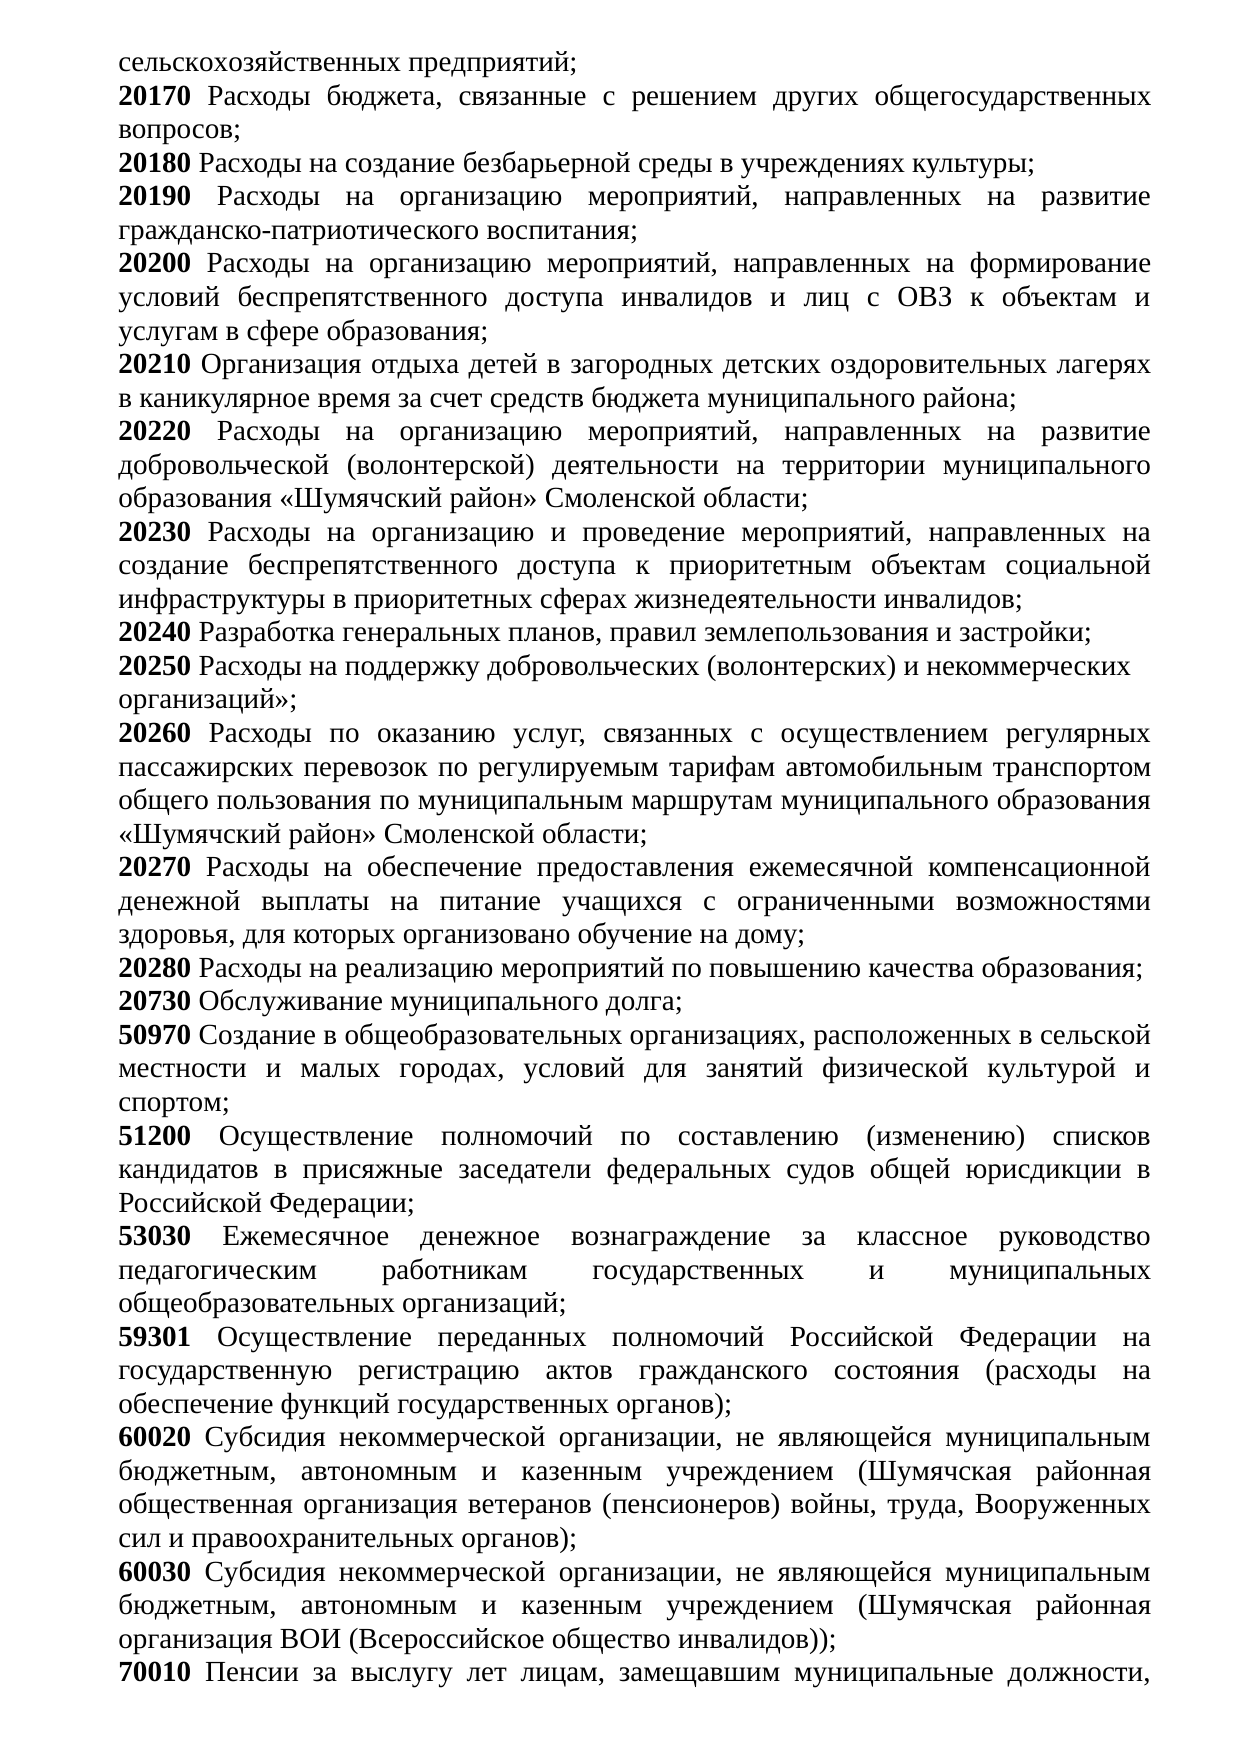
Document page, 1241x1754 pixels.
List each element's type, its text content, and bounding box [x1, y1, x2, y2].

text 60030 Субсидия некоммерческой организации, не являющейся муниципальным бюджетным, автономным и казенным учреждением (Шумячская районная организация ВОИ (Всероссийское общество инвалидов)); [118, 1554, 1152, 1654]
text 20170 Расходы бюджета, связанные с решением других общегосударственных вопросов; [118, 78, 1152, 145]
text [118, 44, 1152, 78]
text 20240 Разработка генеральных планов, правил землепользования и застройки; [118, 614, 1152, 648]
text 20190 Расходы на организацию мероприятий, направленных на развитие гражданско-патриотического воспитания; [118, 178, 1152, 246]
text 20280 Расходы на реализацию мероприятий по повышению качества образования; [118, 950, 1152, 983]
text 20220 Расходы на организацию мероприятий, направленных на развитие добровольческой (волонтерской) деятельности на территории муниципального образования «Шумячский район» Смоленской области; [118, 413, 1152, 514]
text 51200 Осуществление полномочий по составлению (изменению) списков кандидатов в присяжные заседатели федеральных судов общей юрисдикции в Российской Федерации; [118, 1118, 1152, 1218]
text 53030 Ежемесячное денежное вознаграждение за классное руководство педагогическим работникам государственных и муниципальных общеобразовательных организаций; [118, 1218, 1152, 1319]
text 59301 Осуществление переданных полномочий Российской Федерации на государственную регистрацию актов гражданского состояния (расходы на обеспечение функций государственных органов); [118, 1319, 1152, 1419]
text 50970 Создание в общеобразовательных организациях, расположенных в сельской местности и малых городах, условий для занятий физической культурой и спортом; [118, 1017, 1152, 1118]
text 20180 Расходы на создание безбарьерной среды в учреждениях культуры; [118, 145, 1152, 178]
text 20250 Расходы на поддержку добровольческих (волонтерских) и некоммерческих организаций»; [118, 648, 1152, 715]
text 20230 Расходы на организацию и проведение мероприятий, направленных на создание беспрепятственного доступа к приоритетным объектам социальной инфраструктуры в приоритетных сферах жизнедеятельности инвалидов; [118, 514, 1152, 614]
text 20200 Расходы на организацию мероприятий, направленных на формирование условий беспрепятственного доступа инвалидов и лиц с ОВЗ к объектам и услугам в сфере образования; [118, 246, 1152, 346]
text 20260 Расходы по оказанию услуг, связанных с осуществлением регулярных пассажирских перевозок по регулируемым тарифам автомобильным транспортом общего пользования по муниципальным маршрутам муниципального образования «Шумячский район» Смоленской области; [118, 715, 1152, 849]
text 60020 Субсидия некоммерческой организации, не являющейся муниципальным бюджетным, автономным и казенным учреждением (Шумячская районная общественная организация ветеранов (пенсионеров) войны, труда, Вооруженных сил и правоохранительных органов); [118, 1419, 1152, 1554]
text 20210 Организация отдыха детей в загородных детских оздоровительных лагерях в каникулярное время за счет средств бюджета муниципального района; [118, 346, 1152, 413]
text 20730 Обслуживание муниципального долга; [118, 983, 1152, 1017]
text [118, 1654, 1152, 1688]
text 20270 Расходы на обеспечение предоставления ежемесячной компенсационной денежной выплаты на питание учащихся с ограниченными возможностями здоровья, для которых организовано обучение на дому; [118, 849, 1152, 950]
